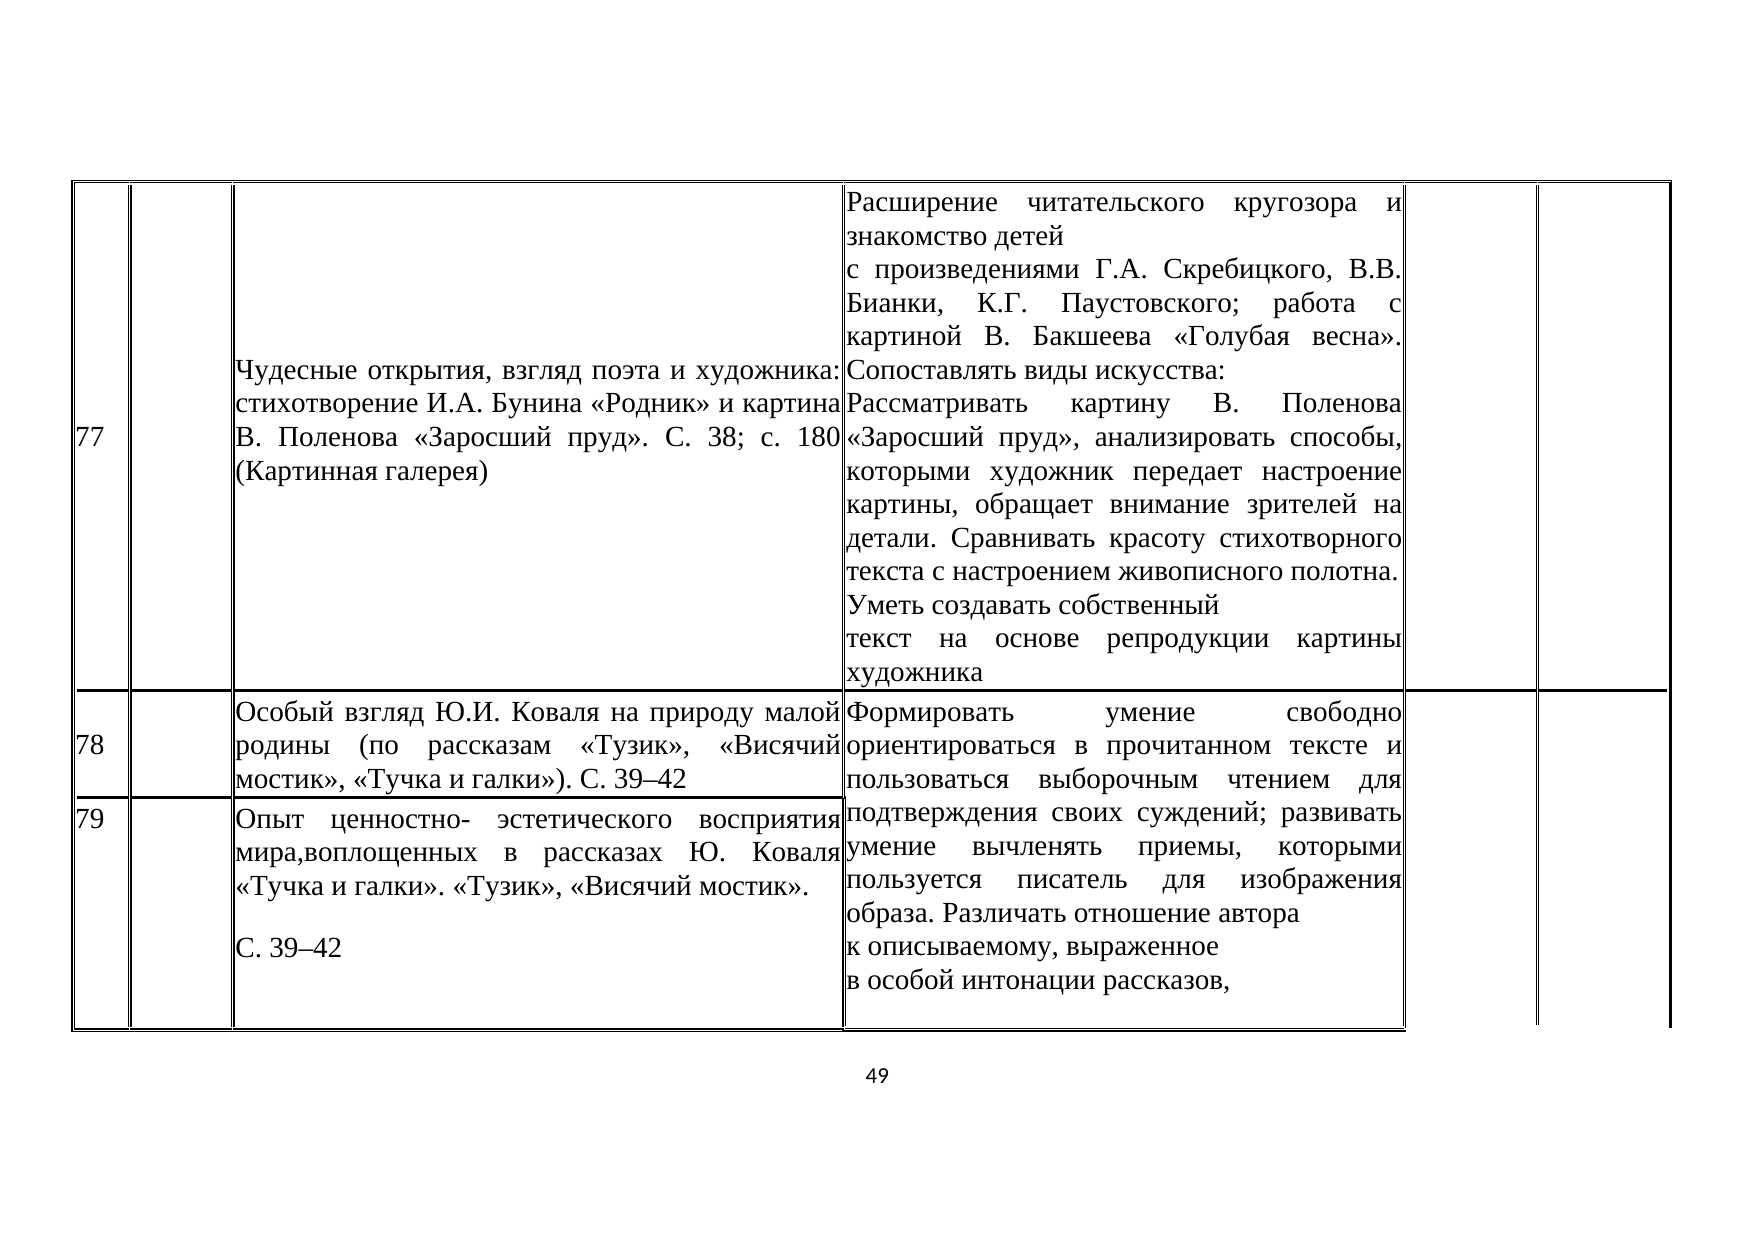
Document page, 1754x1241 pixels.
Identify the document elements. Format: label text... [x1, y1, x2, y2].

table_cell [130, 796, 233, 1028]
table_cell [1539, 689, 1669, 796]
table_cell 78 [75, 689, 128, 796]
table_cell [1538, 183, 1669, 689]
table_cell 79 [75, 796, 130, 1028]
table_cell [132, 692, 231, 796]
table_cell Чудесные открытия, взгляд поэта и художника: стихотворение И.А. Бунина «Родник» и картина В. Поленова «Заросший пруд». С. 38; с. 180 (Картинная галерея) [233, 183, 844, 689]
table_cell Расширение читательского кругозора и знакомство детей с произведениями Г.А. Скребицкого, В.В. Бианки, К.Г. Паустовского; работа с картиной В. Бакшеева «Голубая весна». Сопоставлять виды искусства: Рассматривать картину В. Поленова «Заросший пруд», анализировать способы, которыми художник передает настроение картины, обращает внимание зрителей на детали. Сравнивать красоту стихотворного текста с настроением живописного полотна. Уметь создавать собственный текст на основе репродукции картины художника [844, 183, 1404, 689]
table_cell [130, 181, 233, 689]
table_cell Особый взгляд Ю.И. Коваля на природу малой родины (по рассказам «Тузик», «Висячий мостик», «Тучка и галки»). С. 39–42 [235, 692, 842, 796]
table_cell [1405, 183, 1538, 689]
table_cell Формировать умение свободно ориентироваться в прочитанном тексте и пользоваться выборочным чтением для подтверждения своих суждений; развивать умение вычленять приемы, которыми пользуется писатель для изображения образа. Различать отношение автора к описываемому, выраженное в особой интонации рассказов, неспешности и теплом юморе, в отборе средств художественной выразительности. Видеть совпадение позиции героя рассказов и автора. [844, 692, 1404, 1028]
table_cell 77 [75, 181, 130, 689]
table_cell [1406, 796, 1538, 1028]
table_cell [1406, 692, 1536, 796]
table_cell [1538, 796, 1669, 1028]
table_cell Опыт ценностно- эстетического восприятия мира,воплощенных в рассказах Ю. Коваля «Тучка и галки». «Тузик», «Висячий мостик». С. 39–42 [233, 799, 844, 1028]
